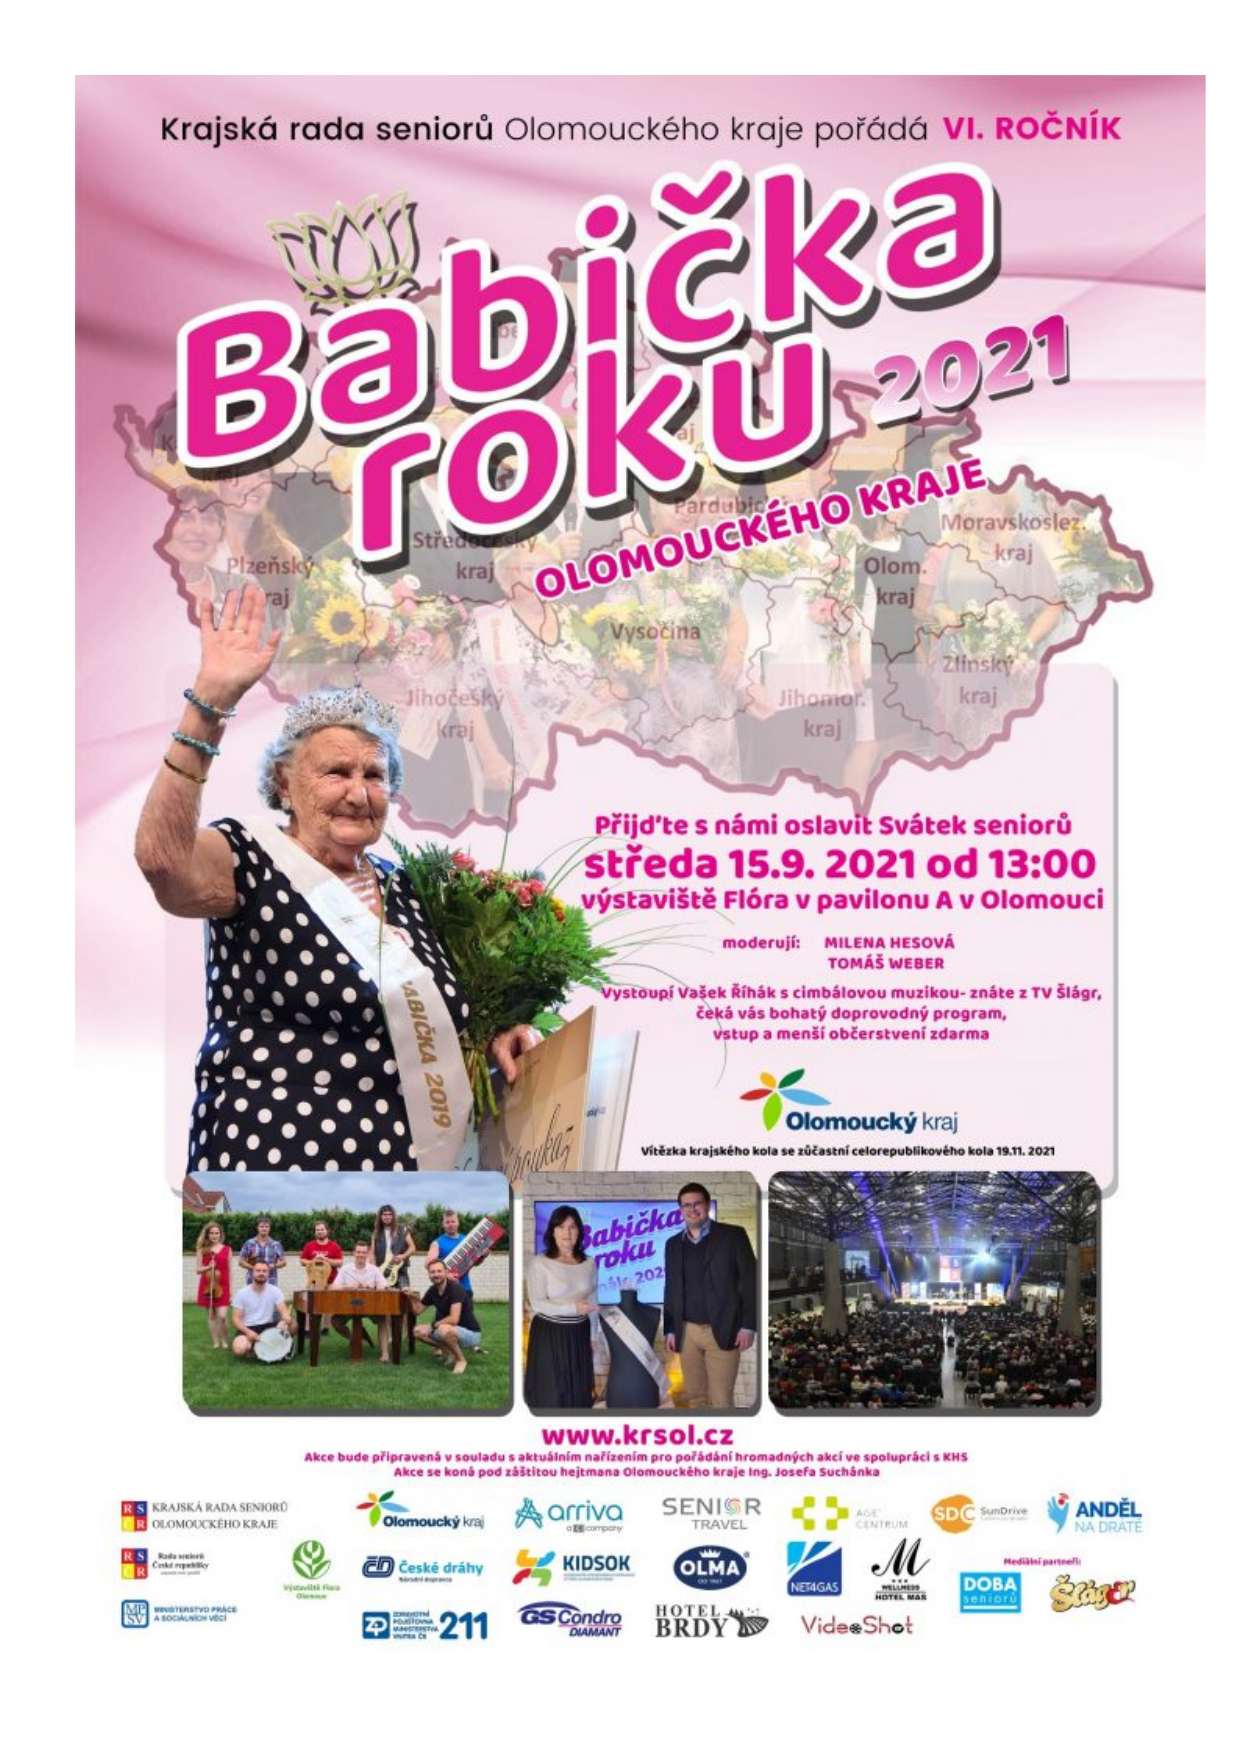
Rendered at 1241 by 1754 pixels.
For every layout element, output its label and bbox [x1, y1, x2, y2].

picture [75, 75, 1206, 1675]
